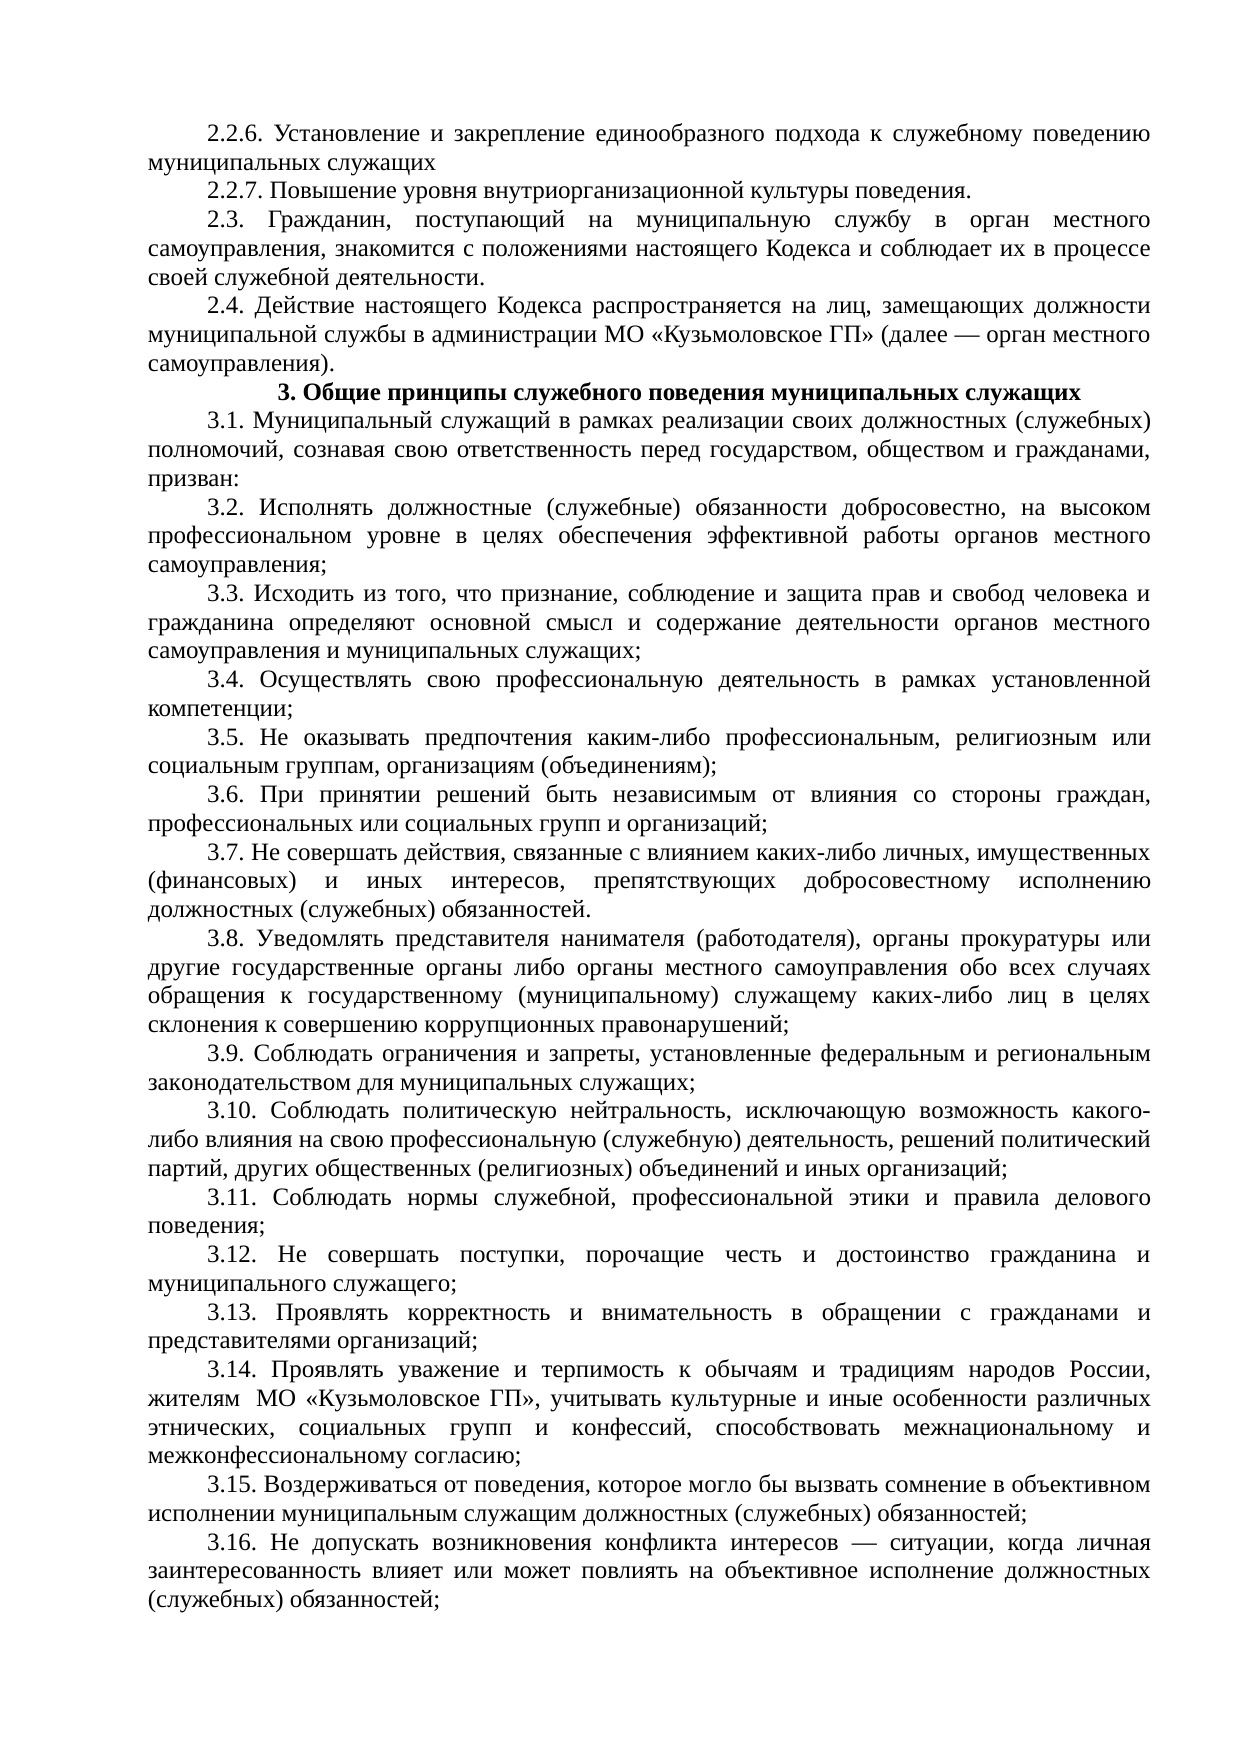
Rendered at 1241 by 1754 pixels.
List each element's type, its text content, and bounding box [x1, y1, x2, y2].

text 3.10. Соблюдать политическую нейтральность, исключающую возможность какого-либо влияния на свою профессиональную (служебную) деятельность, решений политический партий, других общественных (религиозных) объединений и иных организаций; [148, 1096, 1152, 1182]
text 3.13. Проявлять корректность и внимательность в обращении с гражданами и представителями организаций; [148, 1297, 1152, 1354]
subtitle 3.6. При принятии решений быть независимым от влияния со стороны граждан, профессиональных или социальных групп и организаций; [148, 779, 1152, 837]
subtitle 3.16. Не допускать возникновения конфликта интересов — ситуации, когда личная заинтересованность влияет или может повлиять на объективное исполнение должностных (служебных) обязанностей; [148, 1527, 1152, 1613]
subtitle 2.2.6. Установление и закрепление единообразного подхода к служебному поведению муниципальных служащих [148, 118, 1152, 176]
subtitle 3.3. Исходить из того, что признание, соблюдение и защита прав и свобод человека и гражданина определяют основной смысл и содержание деятельности органов местного самоуправления и муниципальных служащих; [148, 578, 1152, 664]
subtitle 3.4. Осуществлять свою профессиональную деятельность в рамках установленной компетенции; [148, 664, 1152, 722]
text 3.11. Соблюдать нормы служебной, профессиональной этики и правила делового поведения; [148, 1182, 1152, 1239]
subtitle 3.1. Муниципальный служащий в рамках реализации своих должностных (служебных) полномочий, сознавая свою ответственность перед государством, обществом и гражданами, призван: [148, 406, 1152, 492]
subtitle 3.5. Не оказывать предпочтения каким-либо профессиональным, религиозным или социальным группам, организациям (объединениям); [148, 722, 1152, 779]
subtitle 3.7. Не совершать действия, связанные с влиянием каких-либо личных, имущественных (финансовых) и иных интересов, препятствующих добросовестному исполнению должностных (служебных) обязанностей. [148, 837, 1152, 923]
subtitle 3.2. Исполнять должностные (служебные) обязанности добросовестно, на высоком профессиональном уровне в целях обеспечения эффективной работы органов местного самоуправления; [148, 492, 1152, 578]
text 3.12. Не совершать поступки, порочащие честь и достоинство гражданина и муниципального служащего; [148, 1239, 1152, 1297]
text 3.9. Соблюдать ограничения и запреты, установленные федеральным и региональным законодательством для муниципальных служащих; [148, 1038, 1152, 1096]
subtitle 2.3. Гражданин, поступающий на муниципальную службу в орган местного самоуправления, знакомится с положениями настоящего Кодекса и соблюдает их в процессе своей служебной деятельности. [148, 204, 1152, 291]
text 3.15. Воздерживаться от поведения, которое могло бы вызвать сомнение в объективном исполнении муниципальным служащим должностных (служебных) обязанностей; [148, 1469, 1152, 1527]
text 3.14. Проявлять уважение и терпимость к обычаям и традициям народов России, жителям МО «Кузьмоловское ГП», учитывать культурные и иные особенности различных этнических, социальных групп и конфессий, способствовать межнациональному и межконфессиональному согласию; [148, 1354, 1152, 1469]
subtitle 3. Общие принципы служебного поведения муниципальных служащих [148, 377, 1152, 406]
subtitle 2.4. Действие настоящего Кодекса распространяется на лиц, замещающих должности муниципальной службы в администрации МО «Кузьмоловское ГП» (далее — орган местного самоуправления). [148, 291, 1152, 377]
subtitle 2.2.7. Повышение уровня внутриорганизационной культуры поведения. [148, 176, 1152, 204]
text 3.8. Уведомлять представителя нанимателя (работодателя), органы прокуратуры или другие государственные органы либо органы местного самоуправления обо всех случаях обращения к государственному (муниципальному) служащему каких-либо лиц в целях склонения к совершению коррупционных правонарушений; [148, 923, 1152, 1038]
